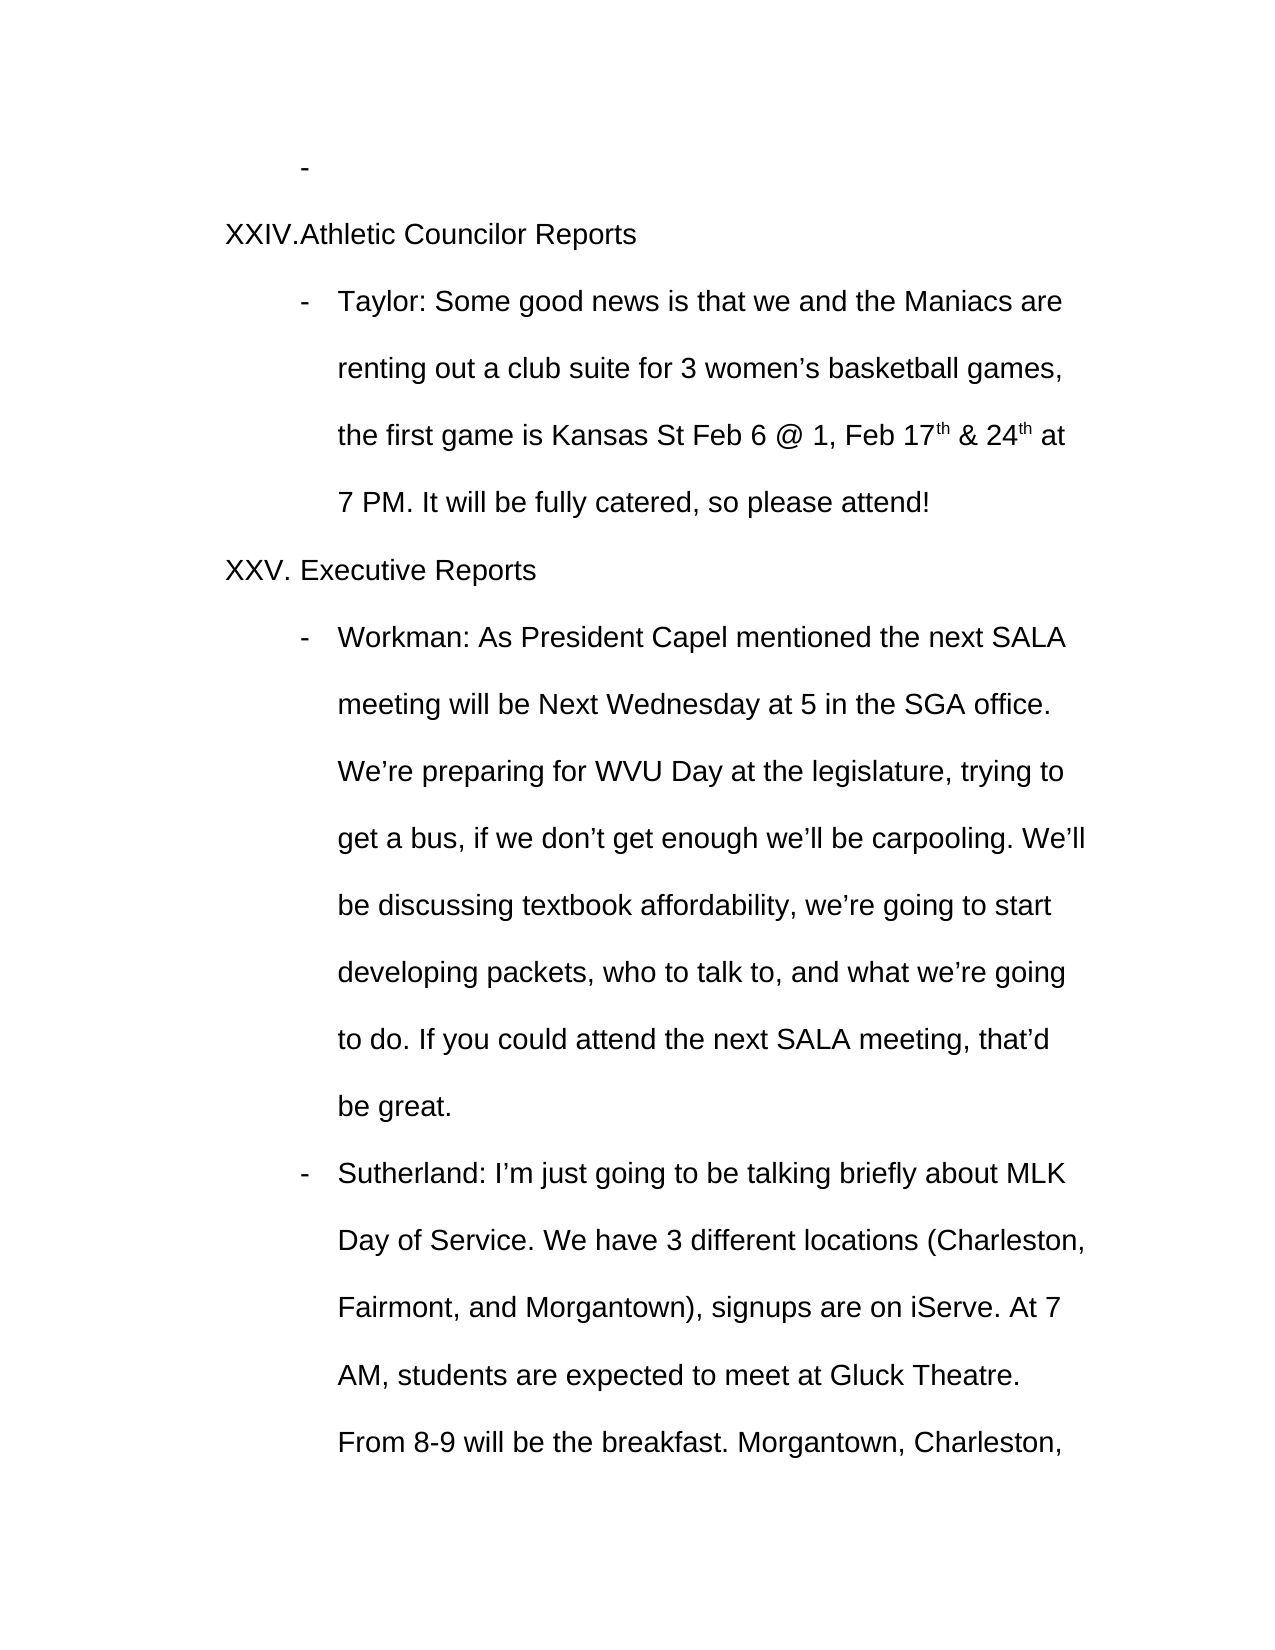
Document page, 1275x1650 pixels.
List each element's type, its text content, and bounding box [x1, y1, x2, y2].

list Executive Reports [225, 552, 1087, 586]
list Athletic Councilor Reports [225, 217, 1087, 251]
list Workman: As President Capel mentioned the next SALA meeting will be Next Wednesday at 5 in the SGA office. We’re preparing for WVU Day at the legislature, trying to get a bus, if we don’t get enough we’ll be carpooling. We’ll be discussing textbook affordability, we’re going to start developing packets, who to talk to, and what we’re going to do. If you could attend the next SALA meeting, that’d be great. [300, 619, 1087, 1123]
list - [300, 150, 1087, 183]
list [300, 1156, 1087, 1458]
list Taylor: Some good news is that we and the Maniacs are renting out a club suite for 3 women’s basketball games, the first game is Kansas St Feb 6 @ 1, Feb 17th & 24th at 7 PM. It will be fully catered, so please attend! [300, 284, 1087, 519]
